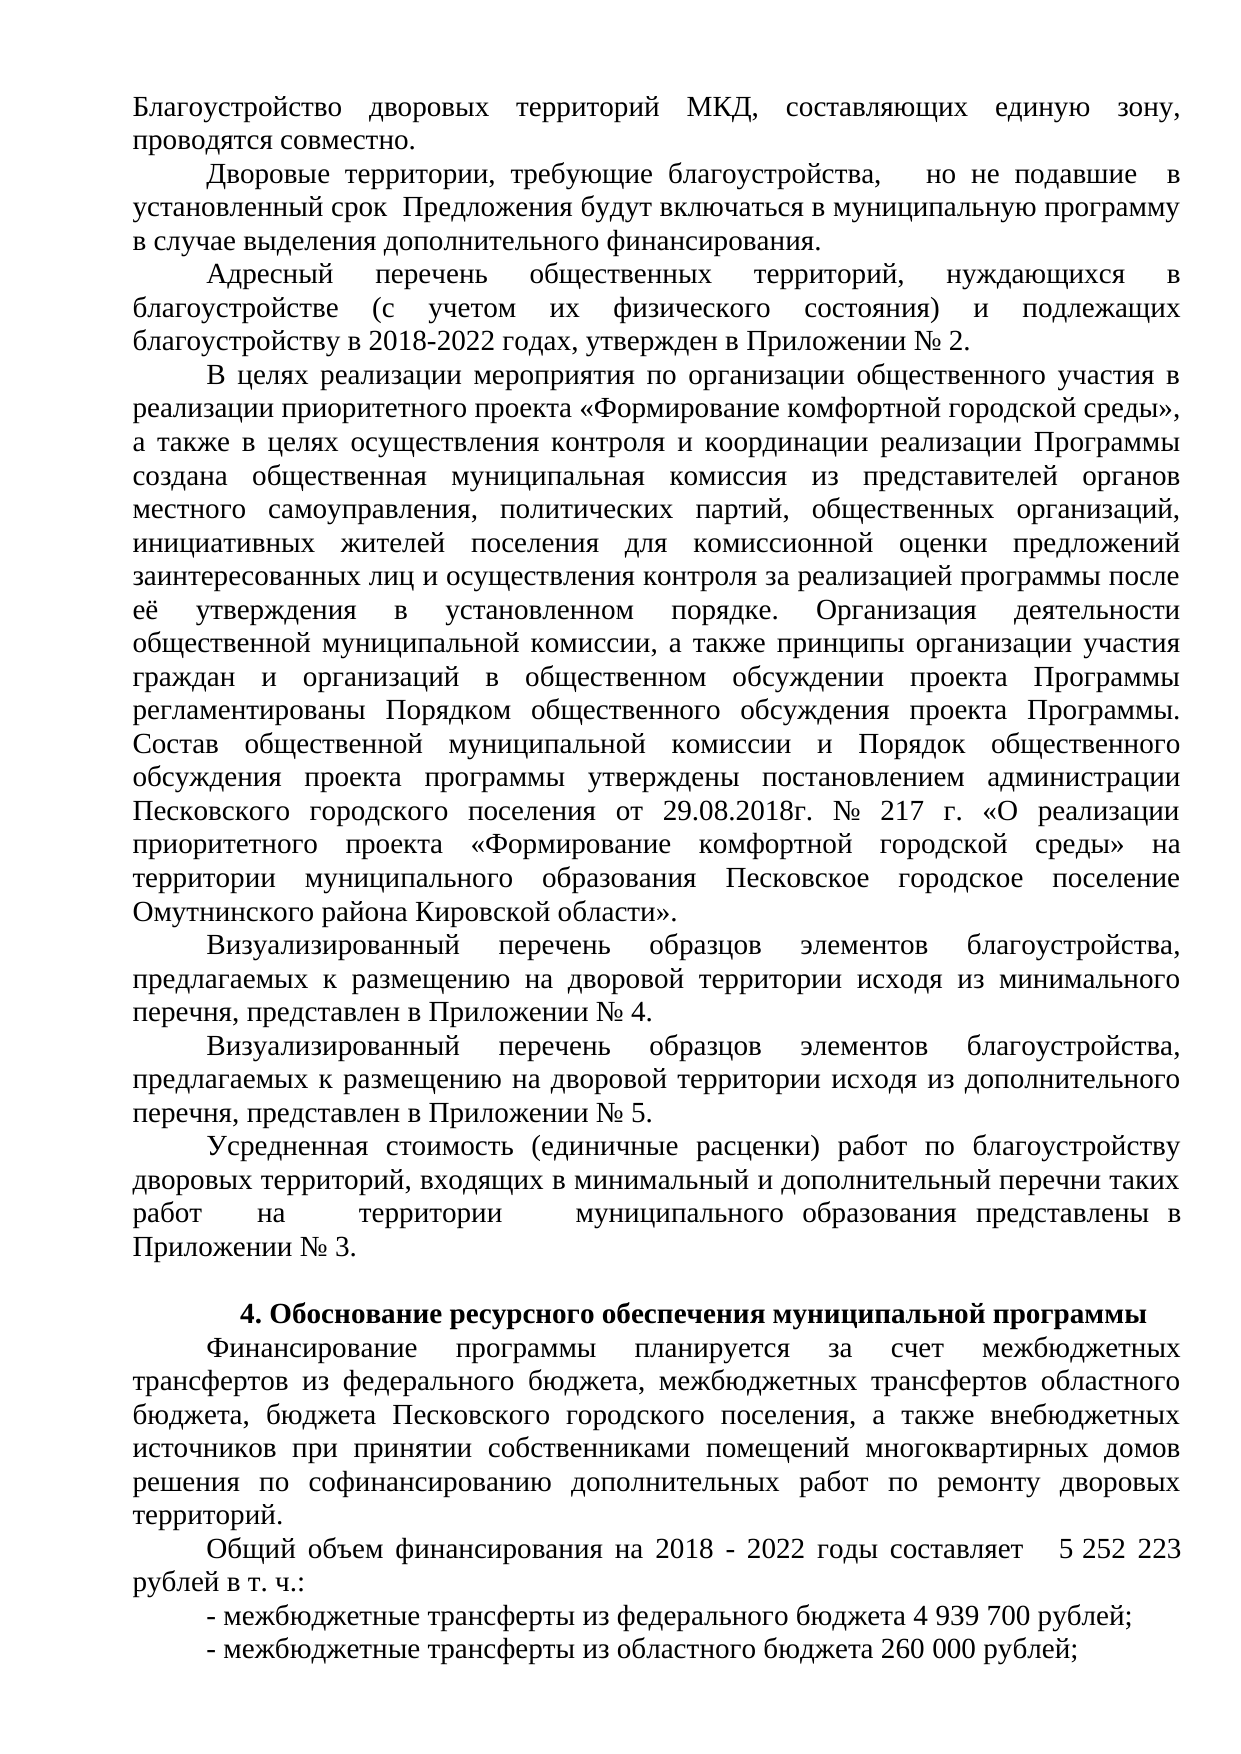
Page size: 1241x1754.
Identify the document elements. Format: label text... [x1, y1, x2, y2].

text 4. Обоснование ресурсного обеспечения муниципальной программы [132, 1296, 1181, 1330]
text Визуализированный перечень образцов элементов благоустройства, предлагаемых к размещению на дворовой территории исходя из дополнительного перечня, представлен в Приложении № 5. [132, 1028, 1181, 1128]
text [132, 89, 1181, 156]
text Усредненная стоимость (единичные расценки) работ по благоустройству дворовых территорий, входящих в минимальный и дополнительный перечни таких работ на территории муниципального образования представлены в Приложении № 3. [132, 1128, 1181, 1263]
text - межбюджетные трансферты из областного бюджета 260 000 рублей; [132, 1632, 1181, 1665]
text В целях реализации мероприятия по организации общественного участия в реализации приоритетного проекта «Формирование комфортной городской среды», а также в целях осуществления контроля и координации реализации Программы создана общественная муниципальная комиссия из представителей органов местного самоуправления, политических партий, общественных организаций, инициативных жителей поселения для комиссионной оценки предложений заинтересованных лиц и осуществления контроля за реализацией программы после её утверждения в установленном порядке. Организация деятельности общественной муниципальной комиссии, а также принципы организации участия граждан и организаций в общественном обсуждении проекта Программы регламентированы Порядком общественного обсуждения проекта Программы. Состав общественной муниципальной комиссии и Порядок общественного обсуждения проекта программы утверждены постановлением администрации Песковского городского поселения от 29.08.2018г. № 217 г. «О реализации приоритетного проекта «Формирование комфортной городской среды» на территории муниципального образования Песковское городское поселение Омутнинского района Кировской области». [132, 357, 1181, 927]
text Адресный перечень общественных территорий, нуждающихся в благоустройстве (с учетом их физического состояния) и подлежащих благоустройству в 2018-2022 годах, утвержден в Приложении № 2. [132, 256, 1181, 357]
text Финансирование программы планируется за счет межбюджетных трансфертов из федерального бюджета, межбюджетных трансфертов областного бюджета, бюджета Песковского городского поселения, а также внебюджетных источников при принятии собственниками помещений многоквартирных домов решения по софинансированию дополнительных работ по ремонту дворовых территорий. [132, 1330, 1181, 1531]
text Дворовые территории, требующие благоустройства, но не подавшие в установленный срок Предложения будут включаться в муниципальную программу в случае выделения дополнительного финансирования. [132, 156, 1181, 256]
text Визуализированный перечень образцов элементов благоустройства, предлагаемых к размещению на дворовой территории исходя из минимального перечня, представлен в Приложении № 4. [132, 927, 1181, 1028]
text - межбюджетные трансферты из федерального бюджета 4 939 700 рублей; [132, 1598, 1181, 1632]
text Общий объем финансирования на 2018 - 2022 годы составляет 5 252 223 рублей в т. ч.: [132, 1531, 1181, 1598]
